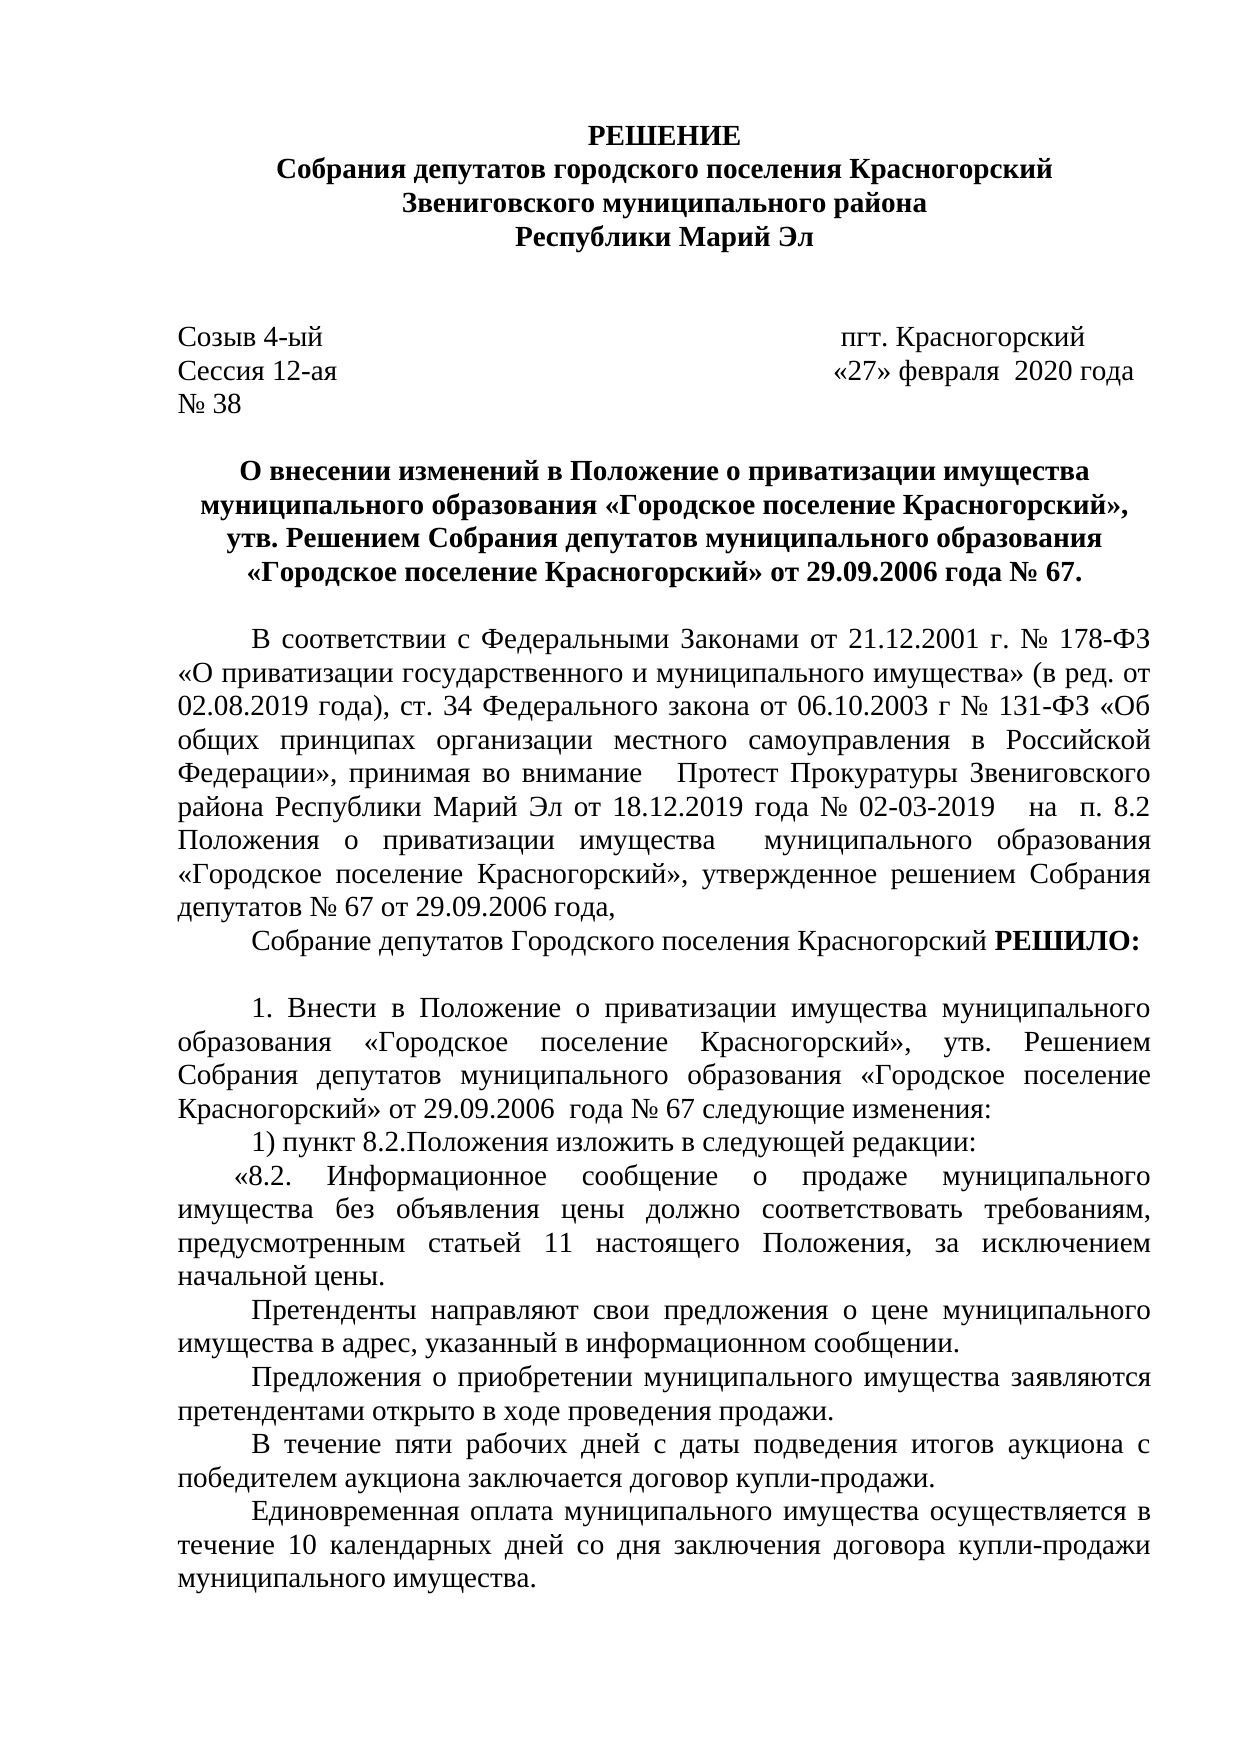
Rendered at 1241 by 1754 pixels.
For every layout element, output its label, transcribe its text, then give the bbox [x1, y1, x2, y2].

text Единовременная оплата муниципального имущества осуществляется в течение 10 календарных дней со дня заключения договора купли-продажи муниципального имущества. [177, 1493, 1152, 1594]
text О внесении изменений в Положение о приватизации имущества муниципального образования «Городское поселение Красногорский», утв. Решением Собрания депутатов муниципального образования «Городское поселение Красногорский» от 29.09.2006 года № 67. [177, 453, 1152, 588]
text Собрание депутатов Городского поселения Красногорский РЕШИЛО: [177, 923, 1152, 957]
text Предложения о приобретении муниципального имущества заявляются претендентами открыто в ходе проведения продажи. [177, 1359, 1152, 1426]
text Созыв 4-ый пгт. Красногорский [177, 319, 1152, 353]
text № 38 [177, 386, 1152, 420]
text Собрания депутатов городского поселения Красногорский [177, 152, 1152, 185]
text 1) пункт 8.2.Положения изложить в следующей редакции: [177, 1124, 1152, 1158]
text Сессия 12-ая «27» февраля 2020 года [177, 353, 1152, 386]
text Претенденты направляют свои предложения о цене муниципального имущества в адрес, указанный в информационном сообщении. [177, 1292, 1152, 1359]
text «8.2. Информационное сообщение о продаже муниципального имущества без объявления цены должно соответствовать требованиям, предусмотренным статьей 11 настоящего Положения, за исключением начальной цены. [177, 1158, 1152, 1292]
text В течение пяти рабочих дней с даты подведения итогов аукциона с победителем аукциона заключается договор купли-продажи. [177, 1426, 1152, 1493]
text 1. Внести в Положение о приватизации имущества муниципального образования «Городское поселение Красногорский», утв. Решением Собрания депутатов муниципального образования «Городское поселение Красногорский» от 29.09.2006 года № 67 следующие изменения: [177, 990, 1152, 1124]
text Звениговского муниципального района [177, 185, 1152, 219]
text Республики Марий Эл [177, 219, 1152, 252]
text В соответствии с Федеральными Законами от 21.12.2001 г. № 178-ФЗ «О приватизации государственного и муниципального имущества» (в ред. от 02.08.2019 года), ст. 34 Федерального закона от 06.10.2003 г № 131-ФЗ «Об общих принципах организации местного самоуправления в Российской Федерации», принимая во внимание Протест Прокуратуры Звениговского района Республики Марий Эл от 18.12.2019 года № 02-03-2019 на п. 8.2 Положения о приватизации имущества муниципального образования «Городское поселение Красногорский», утвержденное решением Собрания депутатов № 67 от 29.09.2006 года, [177, 621, 1152, 923]
text РЕШЕНИЕ [177, 118, 1152, 152]
